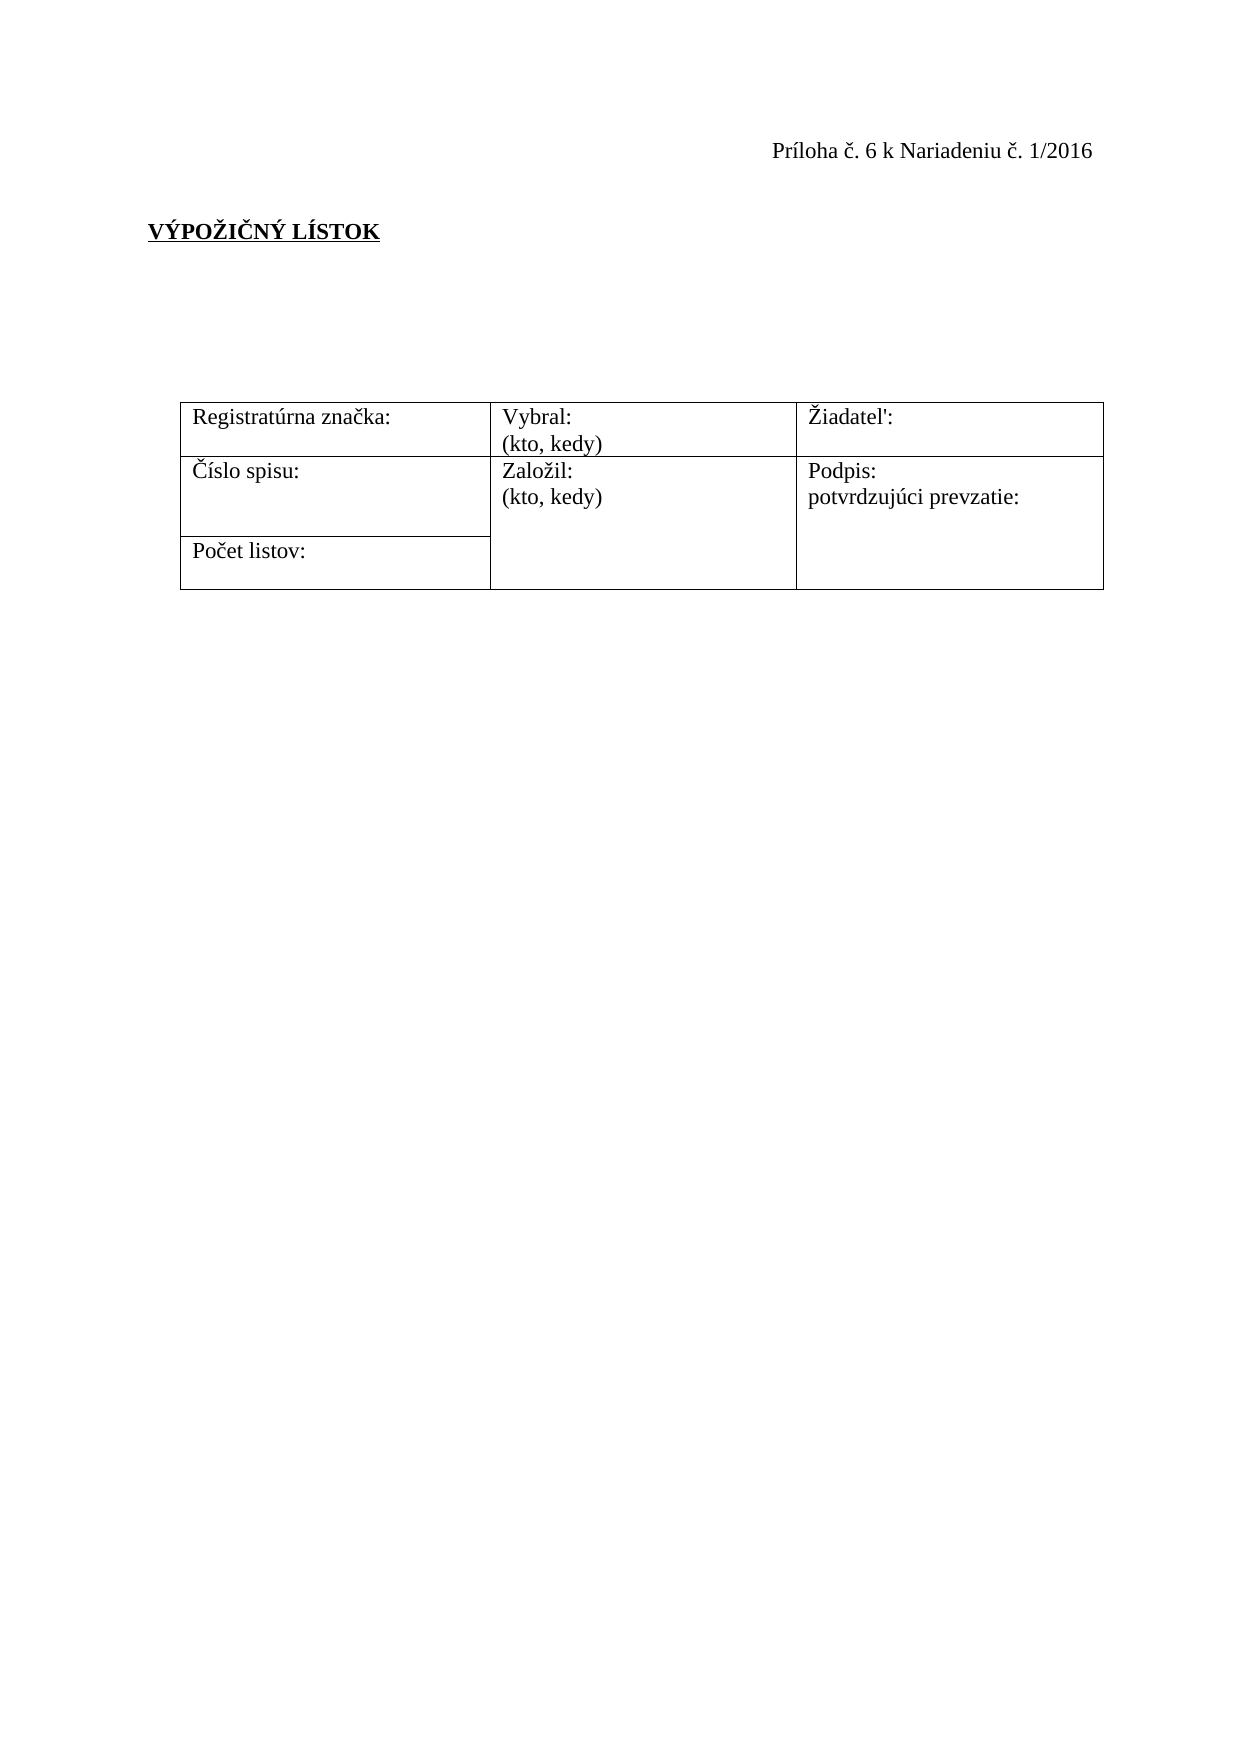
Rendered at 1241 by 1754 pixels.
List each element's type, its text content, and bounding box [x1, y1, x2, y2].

text VÝPOŽIČNÝ LÍSTOK [148, 218, 1093, 244]
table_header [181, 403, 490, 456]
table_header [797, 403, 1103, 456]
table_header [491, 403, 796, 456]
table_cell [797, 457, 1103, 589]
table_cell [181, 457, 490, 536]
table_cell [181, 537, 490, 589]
text Príloha č. 6 k Nariadeniu č. 1/2016 [148, 137, 1093, 163]
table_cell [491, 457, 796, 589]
